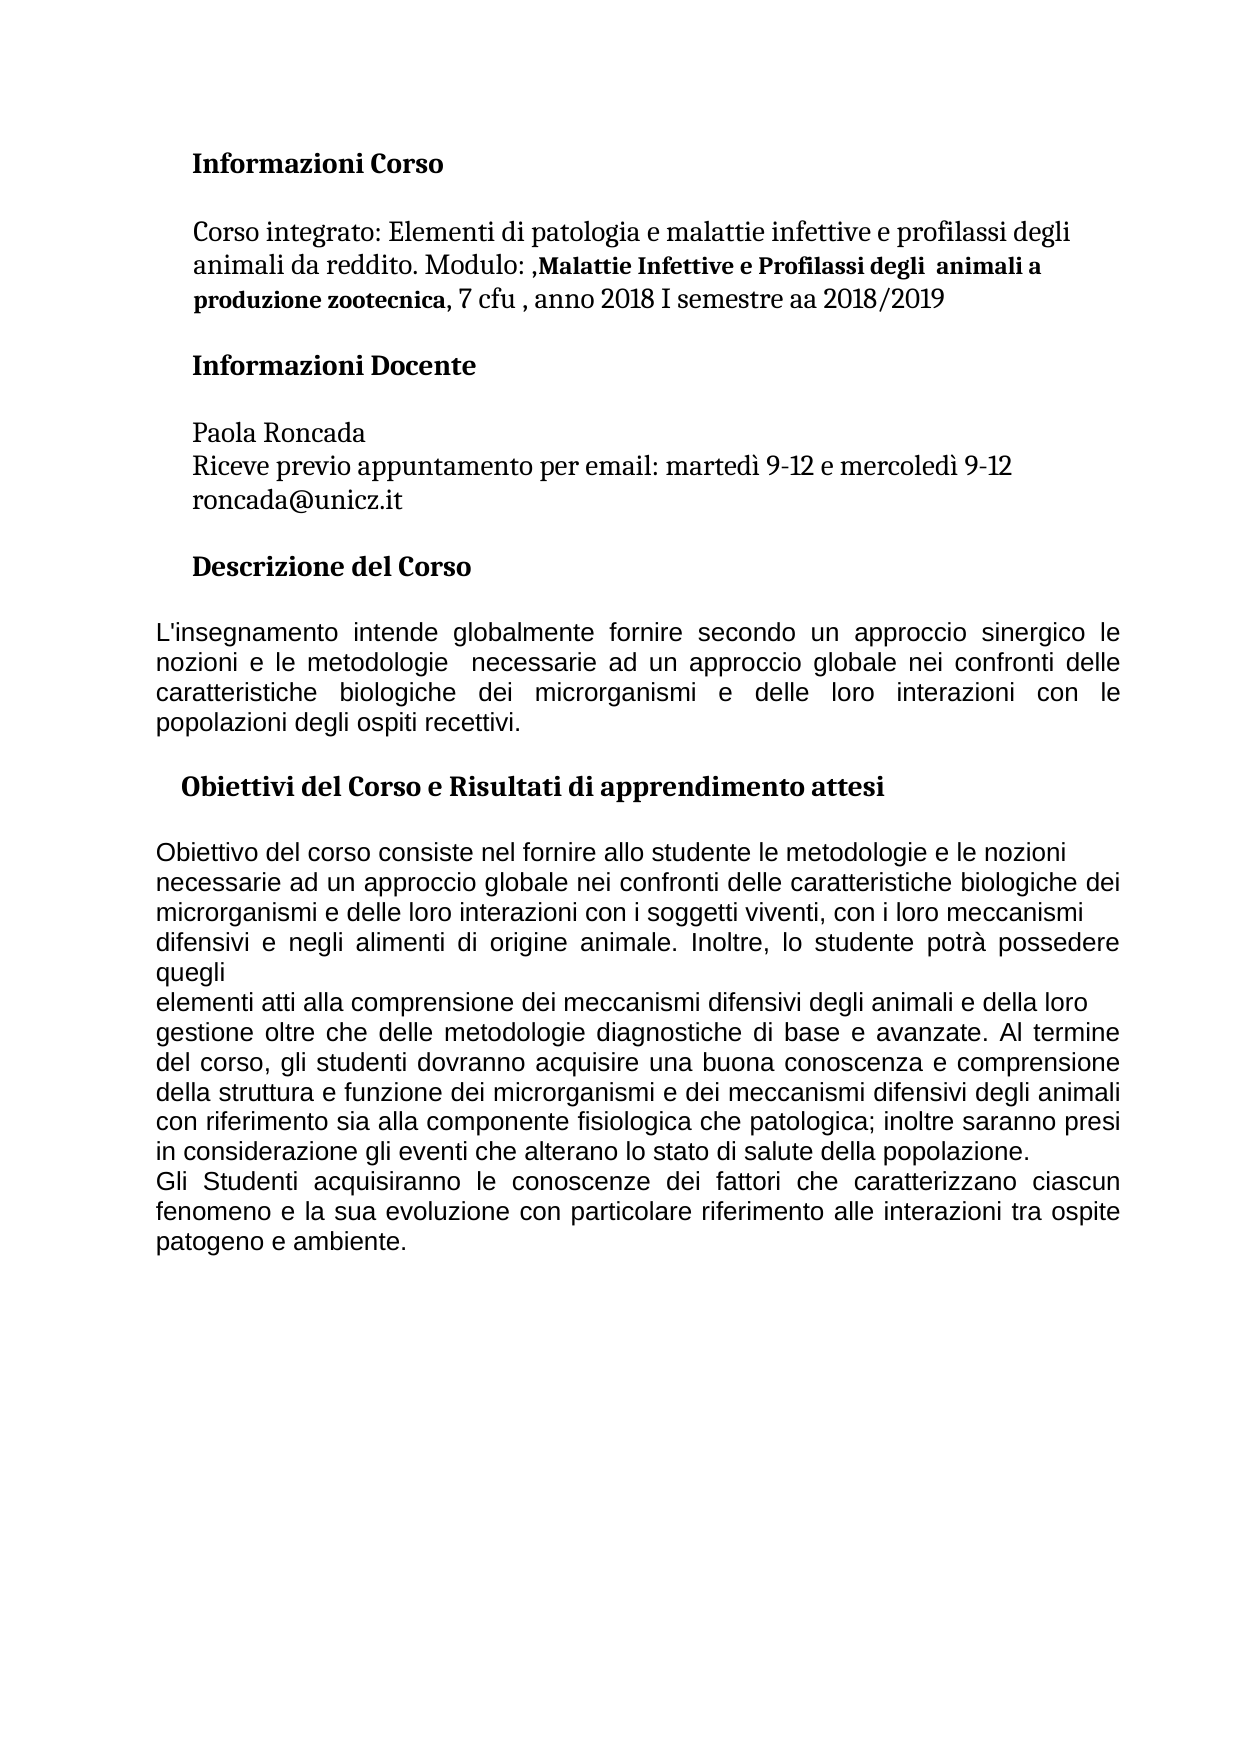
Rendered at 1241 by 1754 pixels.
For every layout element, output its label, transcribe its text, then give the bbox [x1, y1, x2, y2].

text difensivi e negli alimenti di origine animale. Inoltre, lo studente potrà possedere quegli [156, 927, 1122, 987]
text Obiettivo del corso consiste nel fornire allo studente le metodologie e le nozioni [156, 837, 1122, 867]
text Informazioni Corso [192, 148, 1122, 181]
text Informazioni Docente [192, 349, 1122, 382]
text Obiettivi del Corso e Risultati di apprendimento attesi [156, 770, 1122, 804]
text Descrizione del Corso [192, 550, 1122, 584]
text elementi atti alla comprensione dei meccanismi difensivi degli animali e della loro [156, 987, 1122, 1017]
text Riceve previo appuntamento per email: martedì 9-12 e mercoledì 9-12 [192, 449, 1122, 483]
text gestione oltre che delle metodologie diagnostiche di base e avanzate. Al termine del corso, gli studenti dovranno acquisire una buona conoscenza e comprensione della struttura e funzione dei microrganismi e dei meccanismi difensivi degli animali con riferimento sia alla componente fisiologica che patologica; inoltre saranno presi in considerazione gli eventi che alterano lo stato di salute della popolazione. [156, 1017, 1122, 1166]
text L'insegnamento intende globalmente fornire secondo un approccio sinergico le nozioni e le metodologie necessarie ad un approccio globale nei confronti delle caratteristiche biologiche dei microrganismi e delle loro interazioni con le popolazioni degli ospiti recettivi. [156, 617, 1122, 737]
text roncada@unicz.it [192, 483, 1122, 517]
text Gli Studenti acquisiranno le conoscenze dei fattori che caratterizzano ciascun fenomeno e la sua evoluzione con particolare riferimento alle interazioni tra ospite patogeno e ambiente. [156, 1166, 1122, 1256]
text Paola Roncada [192, 416, 1122, 449]
text necessarie ad un approccio globale nei confronti delle caratteristiche biologiche dei microrganismi e delle loro interazioni con i soggetti viventi, con i loro meccanismi [156, 867, 1122, 927]
text Corso integrato: Elementi di patologia e malattie infettive e profilassi degli animali da reddito. Modulo: ,Malattie Infettive e Profilassi degli animali a produzione zootecnica, 7 cfu , anno 2018 I semestre aa 2018/2019 [193, 215, 1122, 315]
